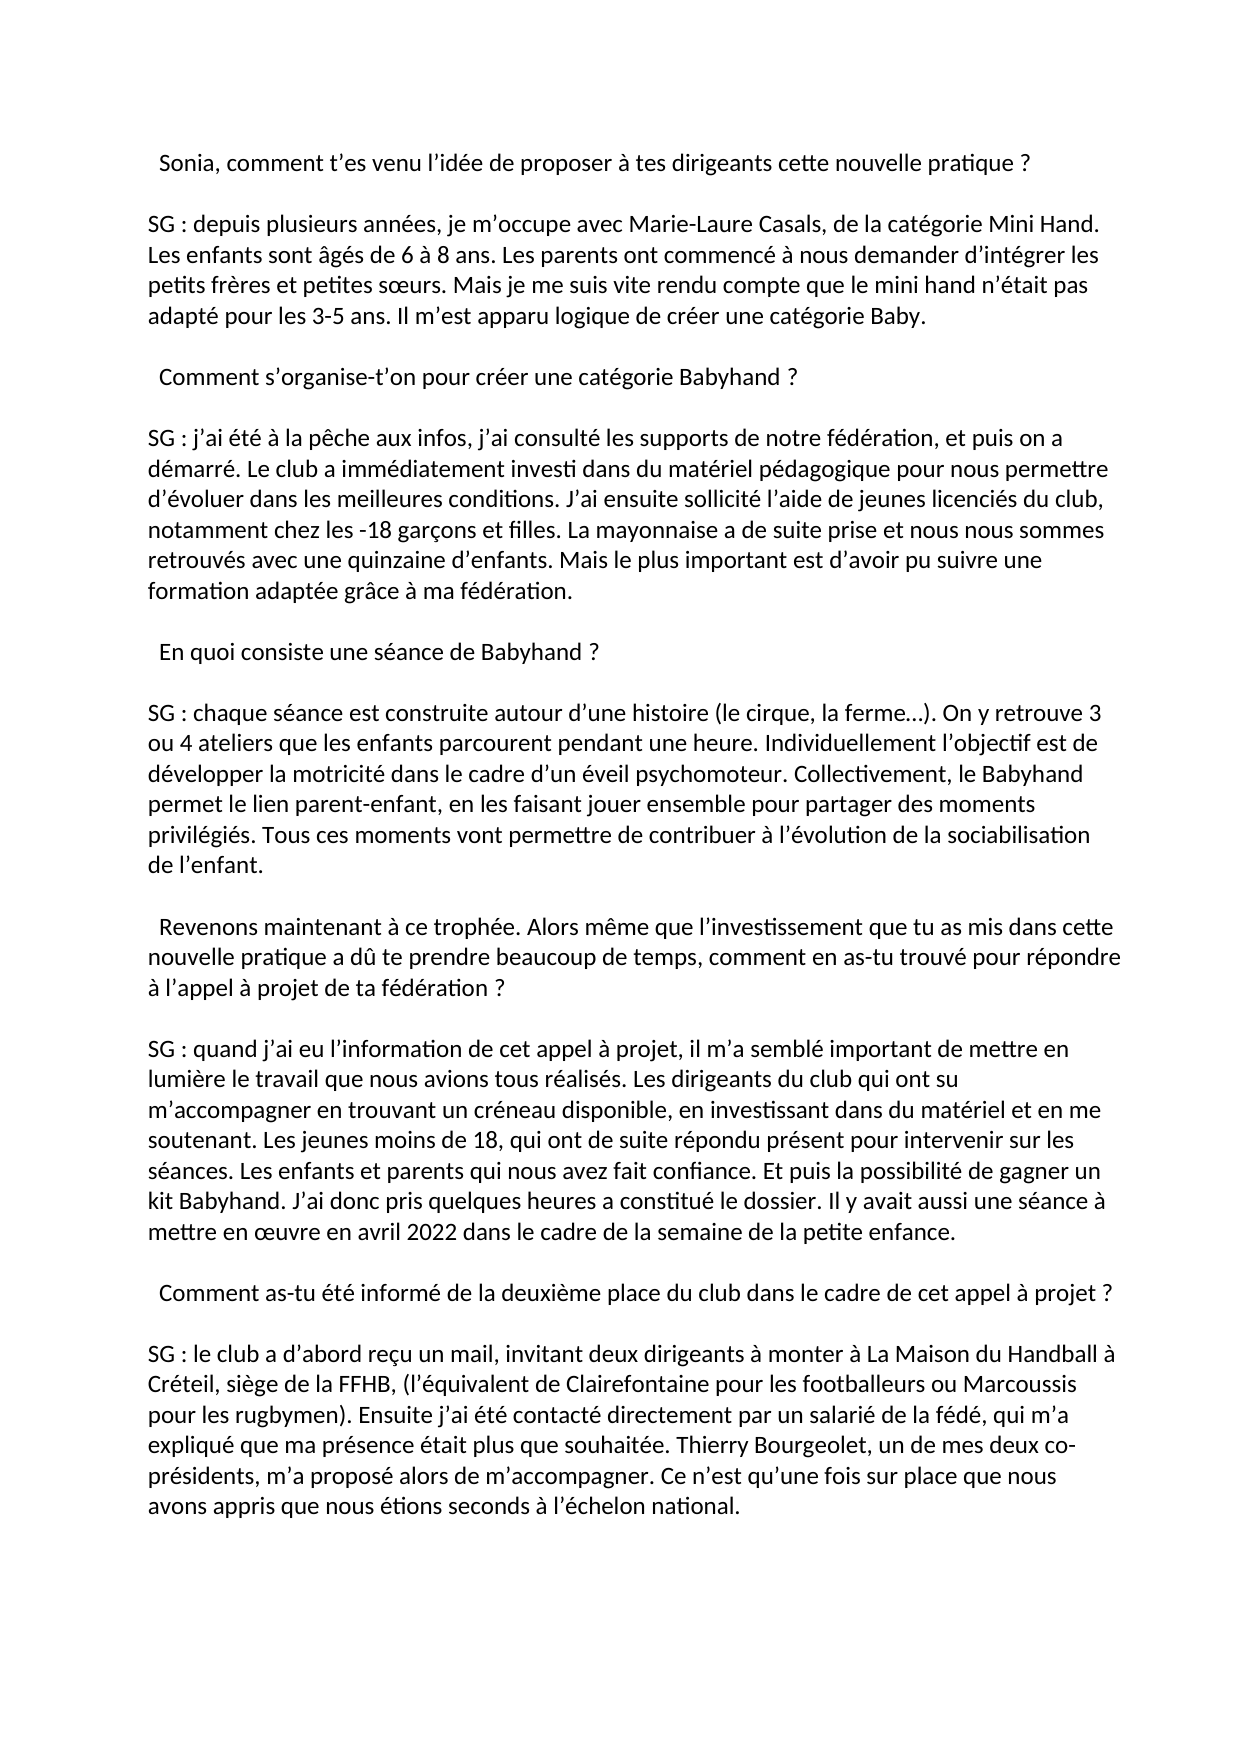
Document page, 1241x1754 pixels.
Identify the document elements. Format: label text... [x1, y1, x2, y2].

text Comment as-tu été informé de la deuxième place du club dans le cadre de cet appel à projet ? [148, 1277, 1137, 1307]
text SG : j’ai été à la pêche aux infos, j’ai consulté les supports de notre fédération, et puis on a démarré. Le club a immédiatement investi dans du matériel pédagogique pour nous permettre d’évoluer dans les meilleures conditions. J’ai ensuite sollicité l’aide de jeunes licenciés du club, notamment chez les -18 garçons et filles. La mayonnaise a de suite prise et nous nous sommes retrouvés avec une quinzaine d’enfants. Mais le plus important est d’avoir pu suivre une formation adaptée grâce à ma fédération. [148, 422, 1122, 605]
text Sonia, comment t’es venu l’idée de proposer à tes dirigeants cette nouvelle pratique ? [148, 148, 1122, 178]
text SG : le club a d’abord reçu un mail, invitant deux dirigeants à monter à La Maison du Handball à Créteil, siège de la FFHB, (l’équivalent de Clairefontaine pour les footballeurs ou Marcoussis pour les rugbymen). Ensuite j’ai été contacté directement par un salarié de la fédé, qui m’a expliqué que ma présence était plus que souhaitée. Thierry Bourgeolet, un de mes deux co-présidents, m’a proposé alors de m’accompagner. Ce n’est qu’une fois sur place que nous avons appris que nous étions seconds à l’échelon national. [148, 1338, 1122, 1521]
text En quoi consiste une séance de Babyhand ? [148, 636, 1122, 666]
text SG : chaque séance est construite autour d’une histoire (le cirque, la ferme…). On y retrouve 3 ou 4 ateliers que les enfants parcourent pendant une heure. Individuellement l’objectif est de développer la motricité dans le cadre d’un éveil psychomoteur. Collectivement, le Babyhand permet le lien parent-enfant, en les faisant jouer ensemble pour partager des moments privilégiés. Tous ces moments vont permettre de contribuer à l’évolution de la sociabilisation de l’enfant. [148, 697, 1122, 880]
text SG : quand j’ai eu l’information de cet appel à projet, il m’a semblé important de mettre en lumière le travail que nous avions tous réalisés. Les dirigeants du club qui ont su m’accompagner en trouvant un créneau disponible, en investissant dans du matériel et en me soutenant. Les jeunes moins de 18, qui ont de suite répondu présent pour intervenir sur les séances. Les enfants et parents qui nous avez fait confiance. Et puis la possibilité de gagner un kit Babyhand. J’ai donc pris quelques heures a constitué le dossier. Il y avait aussi une séance à mettre en œuvre en avril 2022 dans le cadre de la semaine de la petite enfance. [148, 1033, 1122, 1246]
text SG : depuis plusieurs années, je m’occupe avec Marie-Laure Casals, de la catégorie Mini Hand. Les enfants sont âgés de 6 à 8 ans. Les parents ont commencé à nous demander d’intégrer les petits frères et petites sœurs. Mais je me suis vite rendu compte que le mini hand n’était pas adapté pour les 3-5 ans. Il m’est apparu logique de créer une catégorie Baby. [148, 209, 1122, 331]
text Comment s’organise-t’on pour créer une catégorie Babyhand ? [148, 361, 1122, 392]
text Revenons maintenant à ce trophée. Alors même que l’investissement que tu as mis dans cette nouvelle pratique a dû te prendre beaucoup de temps, comment en as-tu trouvé pour répondre à l’appel à projet de ta fédération ? [148, 911, 1122, 1002]
